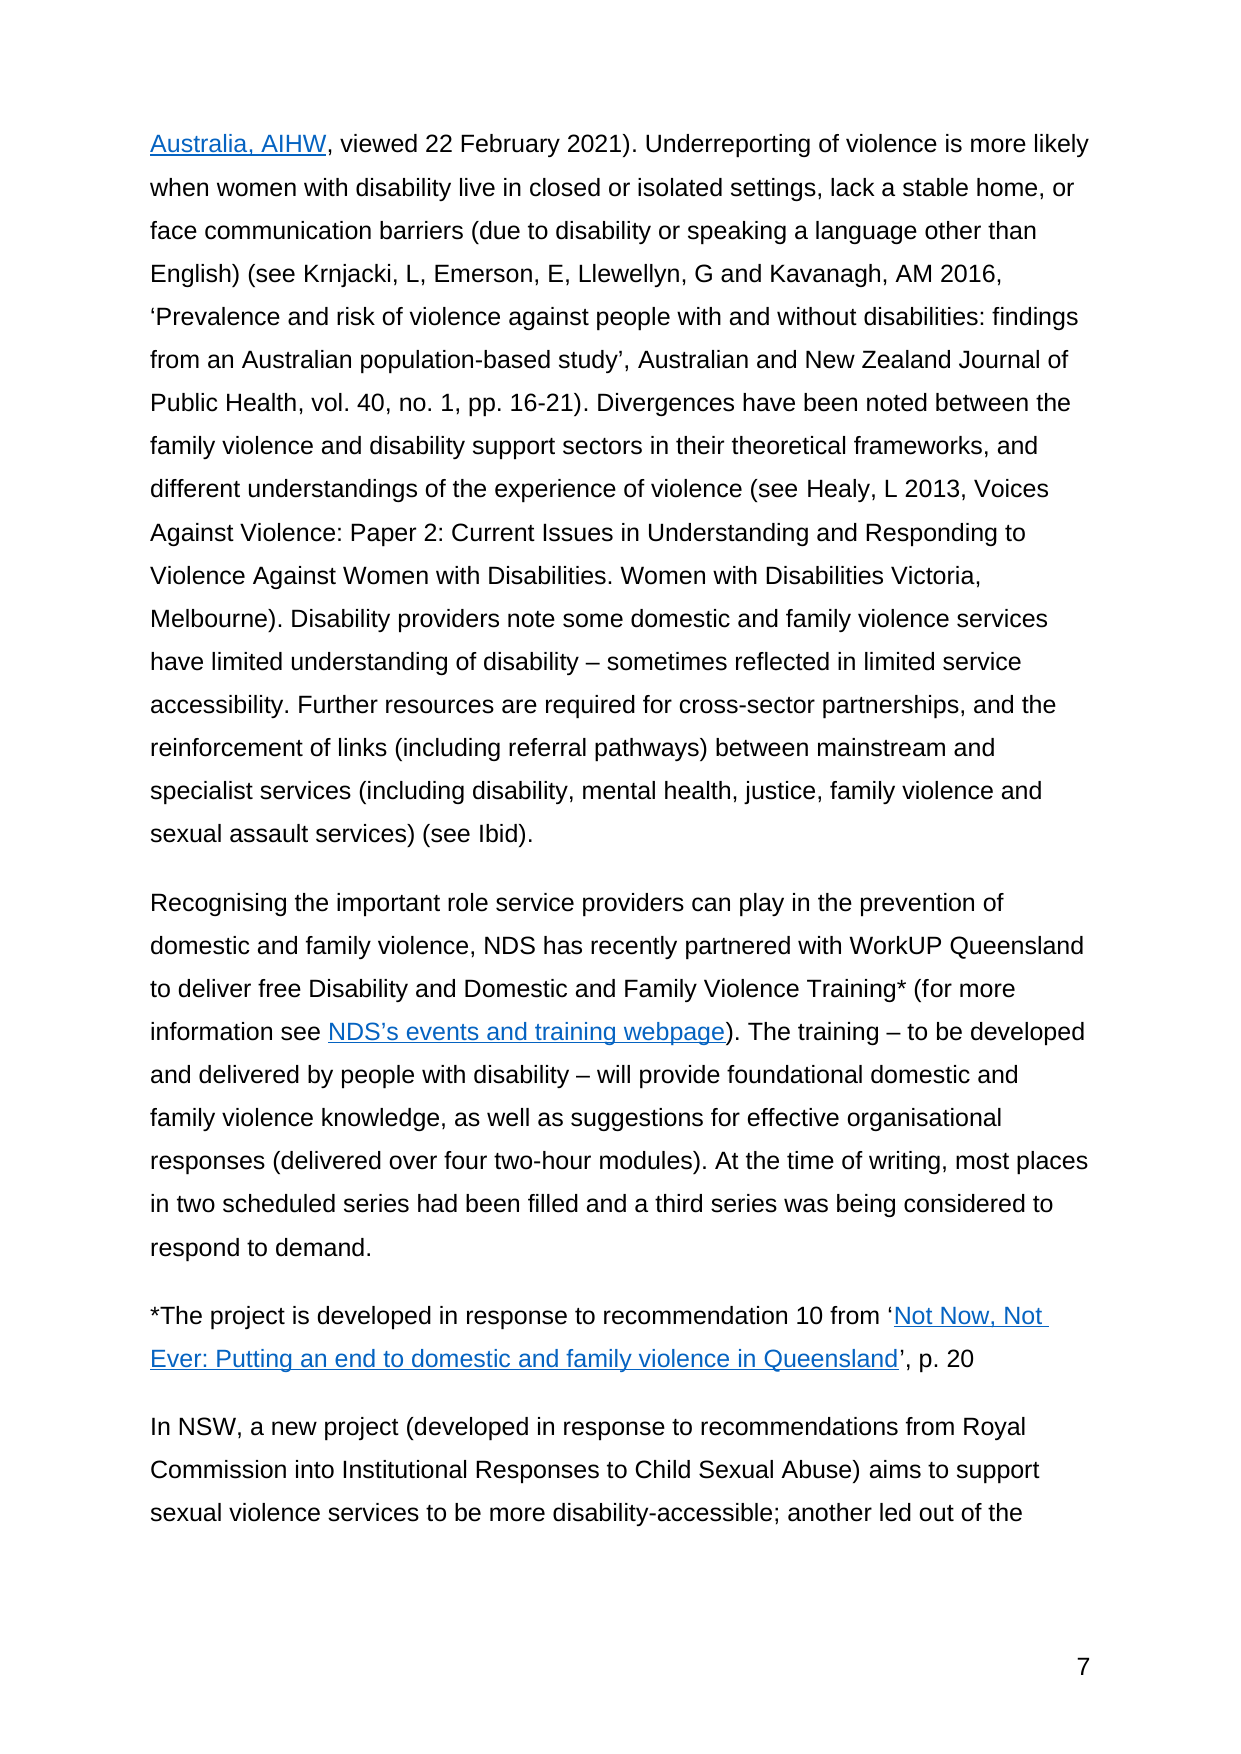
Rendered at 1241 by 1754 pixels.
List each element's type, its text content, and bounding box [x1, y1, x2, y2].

text *The project is developed in response to recommendation 10 from ‘Not Now, Not Ever: Putting an end to domestic and family violence in Queensland’, p. 20 [150, 1301, 1090, 1372]
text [150, 129, 1090, 848]
text Recognising the important role service providers can play in the prevention of domestic and family violence, NDS has recently partnered with WorkUP Queensland to deliver free Disability and Domestic and Family Violence Training* (for more information see NDS’s events and training webpage). The training – to be developed and delivered by people with disability – will provide foundational domestic and family violence knowledge, as well as suggestions for effective organisational responses (delivered over four two-hour modules). At the time of writing, most places in two scheduled series had been filled and a third series was being considered to respond to demand. [150, 887, 1090, 1261]
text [150, 1412, 1090, 1527]
